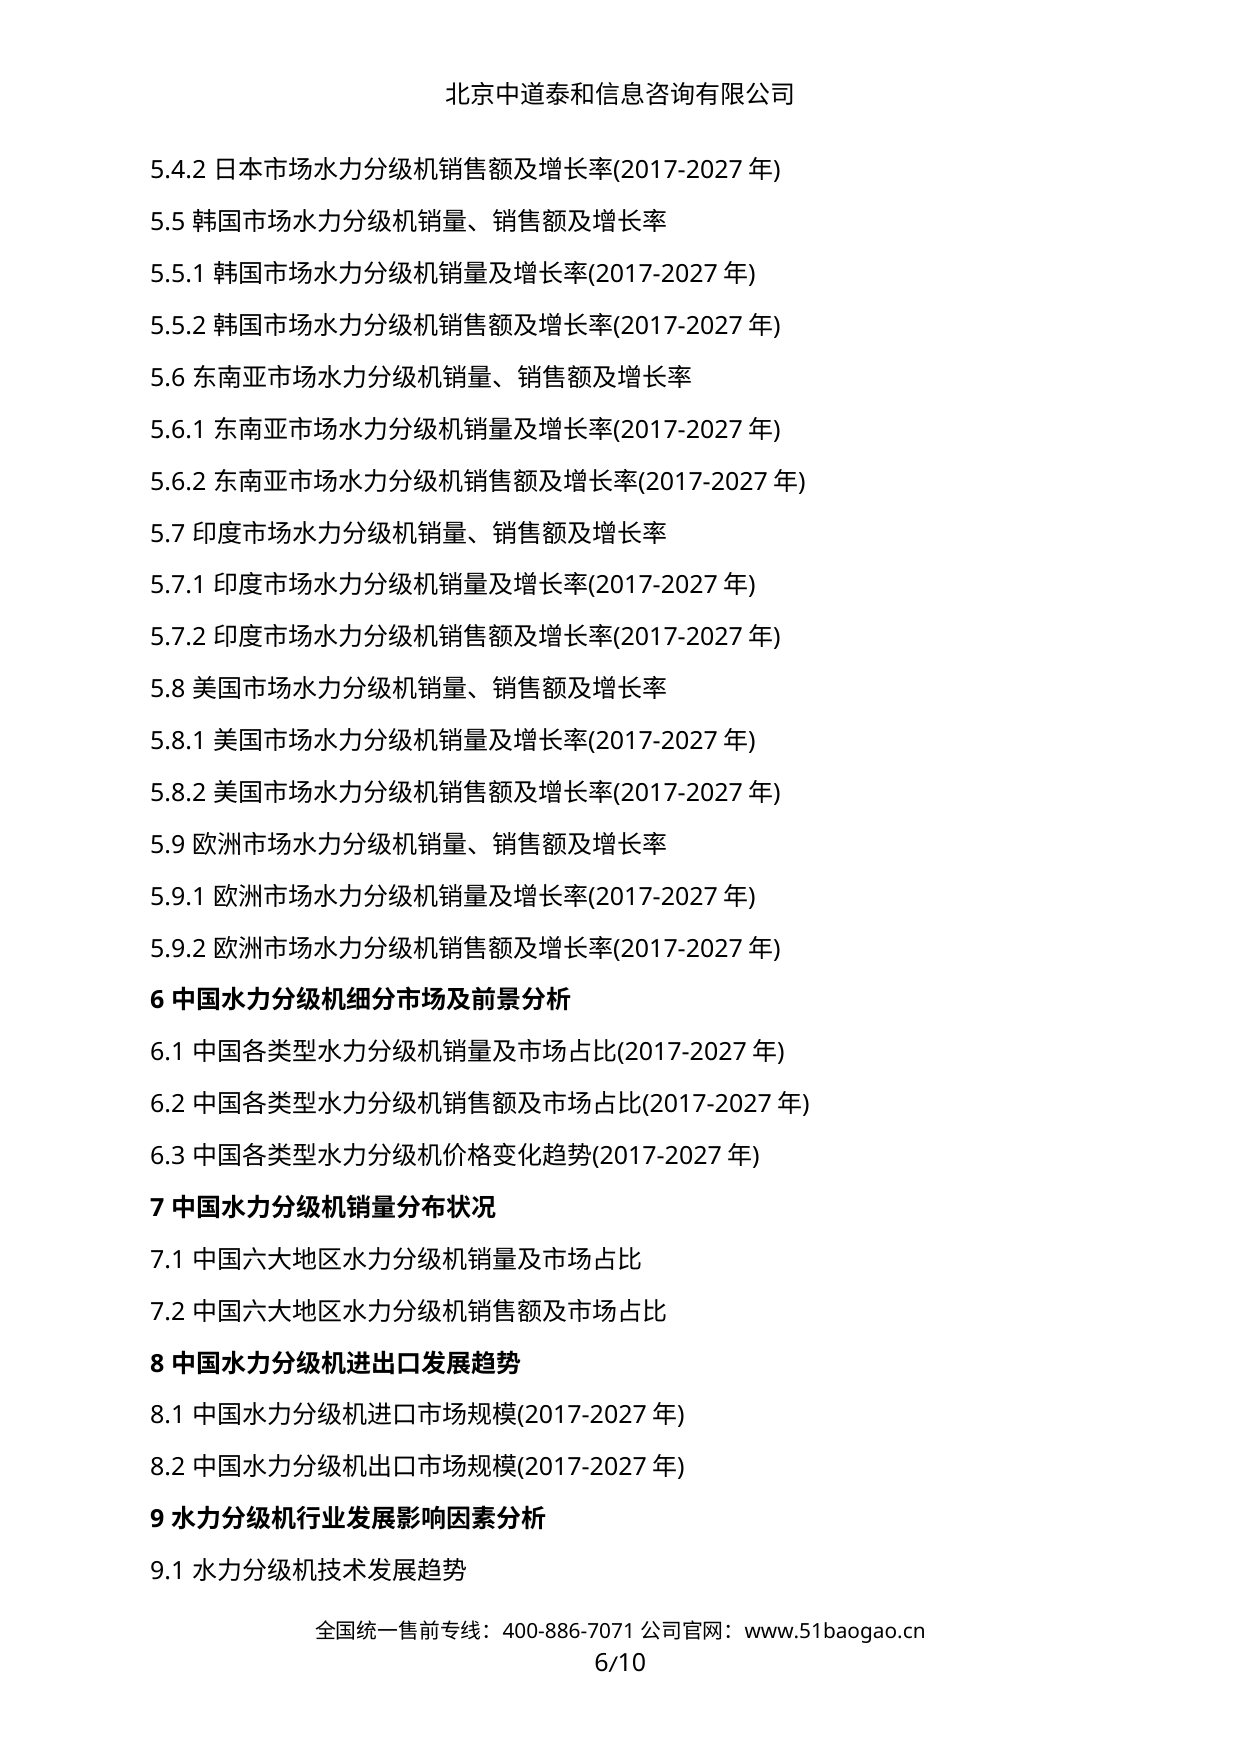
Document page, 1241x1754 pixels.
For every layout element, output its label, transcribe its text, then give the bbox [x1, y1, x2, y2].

text 7.2 中国六大地区水力分级机销售额及市场占比 [150, 1291, 1090, 1327]
text 5.9.1 欧洲市场水力分级机销量及增长率(2017-2027年) [150, 876, 1090, 912]
text 5.8 美国市场水力分级机销量、销售额及增长率 [150, 669, 1090, 705]
text 6.2 中国各类型水力分级机销售额及市场占比(2017-2027年) [150, 1084, 1090, 1120]
text 7.1 中国六大地区水力分级机销量及市场占比 [150, 1239, 1090, 1276]
text 5.7.2 印度市场水力分级机销售额及增长率(2017-2027年) [150, 617, 1090, 653]
text 5.6.1 东南亚市场水力分级机销量及增长率(2017-2027年) [150, 409, 1090, 446]
text 5.7.1 印度市场水力分级机销量及增长率(2017-2027年) [150, 565, 1090, 601]
text 5.9.2 欧洲市场水力分级机销售额及增长率(2017-2027年) [150, 928, 1090, 964]
text 5.6.2 东南亚市场水力分级机销售额及增长率(2017-2027年) [150, 461, 1090, 497]
text 5.8.2 美国市场水力分级机销售额及增长率(2017-2027年) [150, 772, 1090, 809]
text 6.3 中国各类型水力分级机价格变化趋势(2017-2027年) [150, 1136, 1090, 1172]
text 8.1 中国水力分级机进口市场规模(2017-2027年) [150, 1395, 1090, 1431]
text 5.7 印度市场水力分级机销量、销售额及增长率 [150, 513, 1090, 549]
text 5.9 欧洲市场水力分级机销量、销售额及增长率 [150, 824, 1090, 861]
text 7 中国水力分级机销量分布状况 [150, 1187, 1090, 1224]
text 9.1 水力分级机技术发展趋势 [150, 1551, 1090, 1587]
text 8 中国水力分级机进出口发展趋势 [150, 1343, 1090, 1379]
text 5.5.1 韩国市场水力分级机销量及增长率(2017-2027年) [150, 254, 1090, 290]
text 5.5 韩国市场水力分级机销量、销售额及增长率 [150, 202, 1090, 238]
text 5.4.2 日本市场水力分级机销售额及增长率(2017-2027年) [150, 150, 1090, 186]
text 6.1 中国各类型水力分级机销量及市场占比(2017-2027年) [150, 1032, 1090, 1068]
text 5.8.1 美国市场水力分级机销量及增长率(2017-2027年) [150, 721, 1090, 757]
text 9 水力分级机行业发展影响因素分析 [150, 1499, 1090, 1535]
text 5.5.2 韩国市场水力分级机销售额及增长率(2017-2027年) [150, 306, 1090, 342]
text 6 中国水力分级机细分市场及前景分析 [150, 980, 1090, 1016]
text 8.2 中国水力分级机出口市场规模(2017-2027年) [150, 1447, 1090, 1483]
text 5.6 东南亚市场水力分级机销量、销售额及增长率 [150, 357, 1090, 394]
